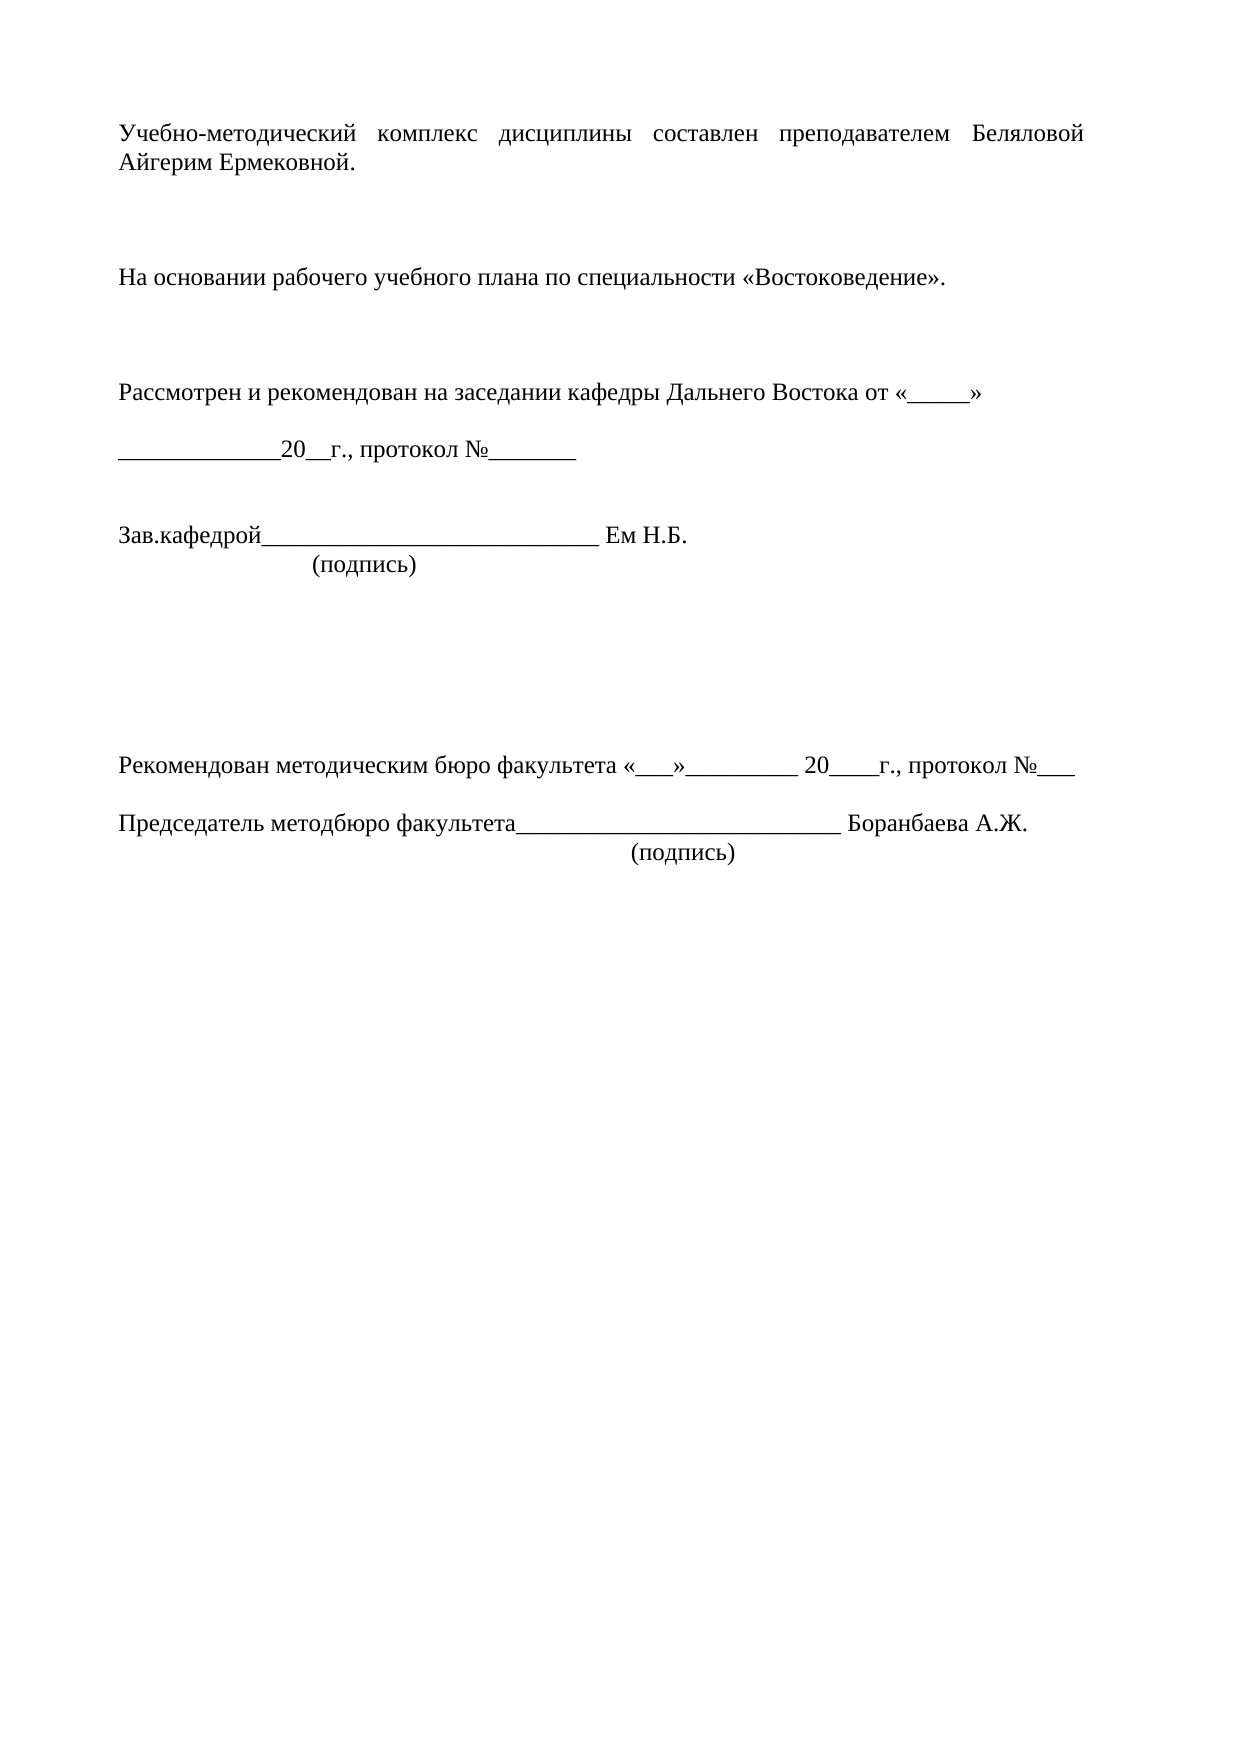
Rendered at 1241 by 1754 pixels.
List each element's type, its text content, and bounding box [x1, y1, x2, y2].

text Учебно-методический комплекс дисциплины составлен преподавателем Беляловой Айгерим Ермековной. [118, 118, 1084, 176]
text (подпись) [118, 837, 1084, 866]
text _____________20__г., протокол №_______ [118, 434, 1084, 463]
text Зав.кафедрой___________________________ Ем Н.Б. [118, 521, 1084, 549]
text (подпись) [118, 549, 1084, 578]
text Рекомендован методическим бюро факультета «___»_________ 20____г., протокол №___ [118, 751, 1084, 779]
text Председатель методбюро факультета__________________________ Боранбаева А.Ж. [118, 808, 1084, 837]
text На основании рабочего учебного плана по специальности «Востоковедение». [118, 262, 1084, 291]
text Рассмотрен и рекомендован на заседании кафедры Дальнего Востока от «_____» [118, 377, 1084, 406]
